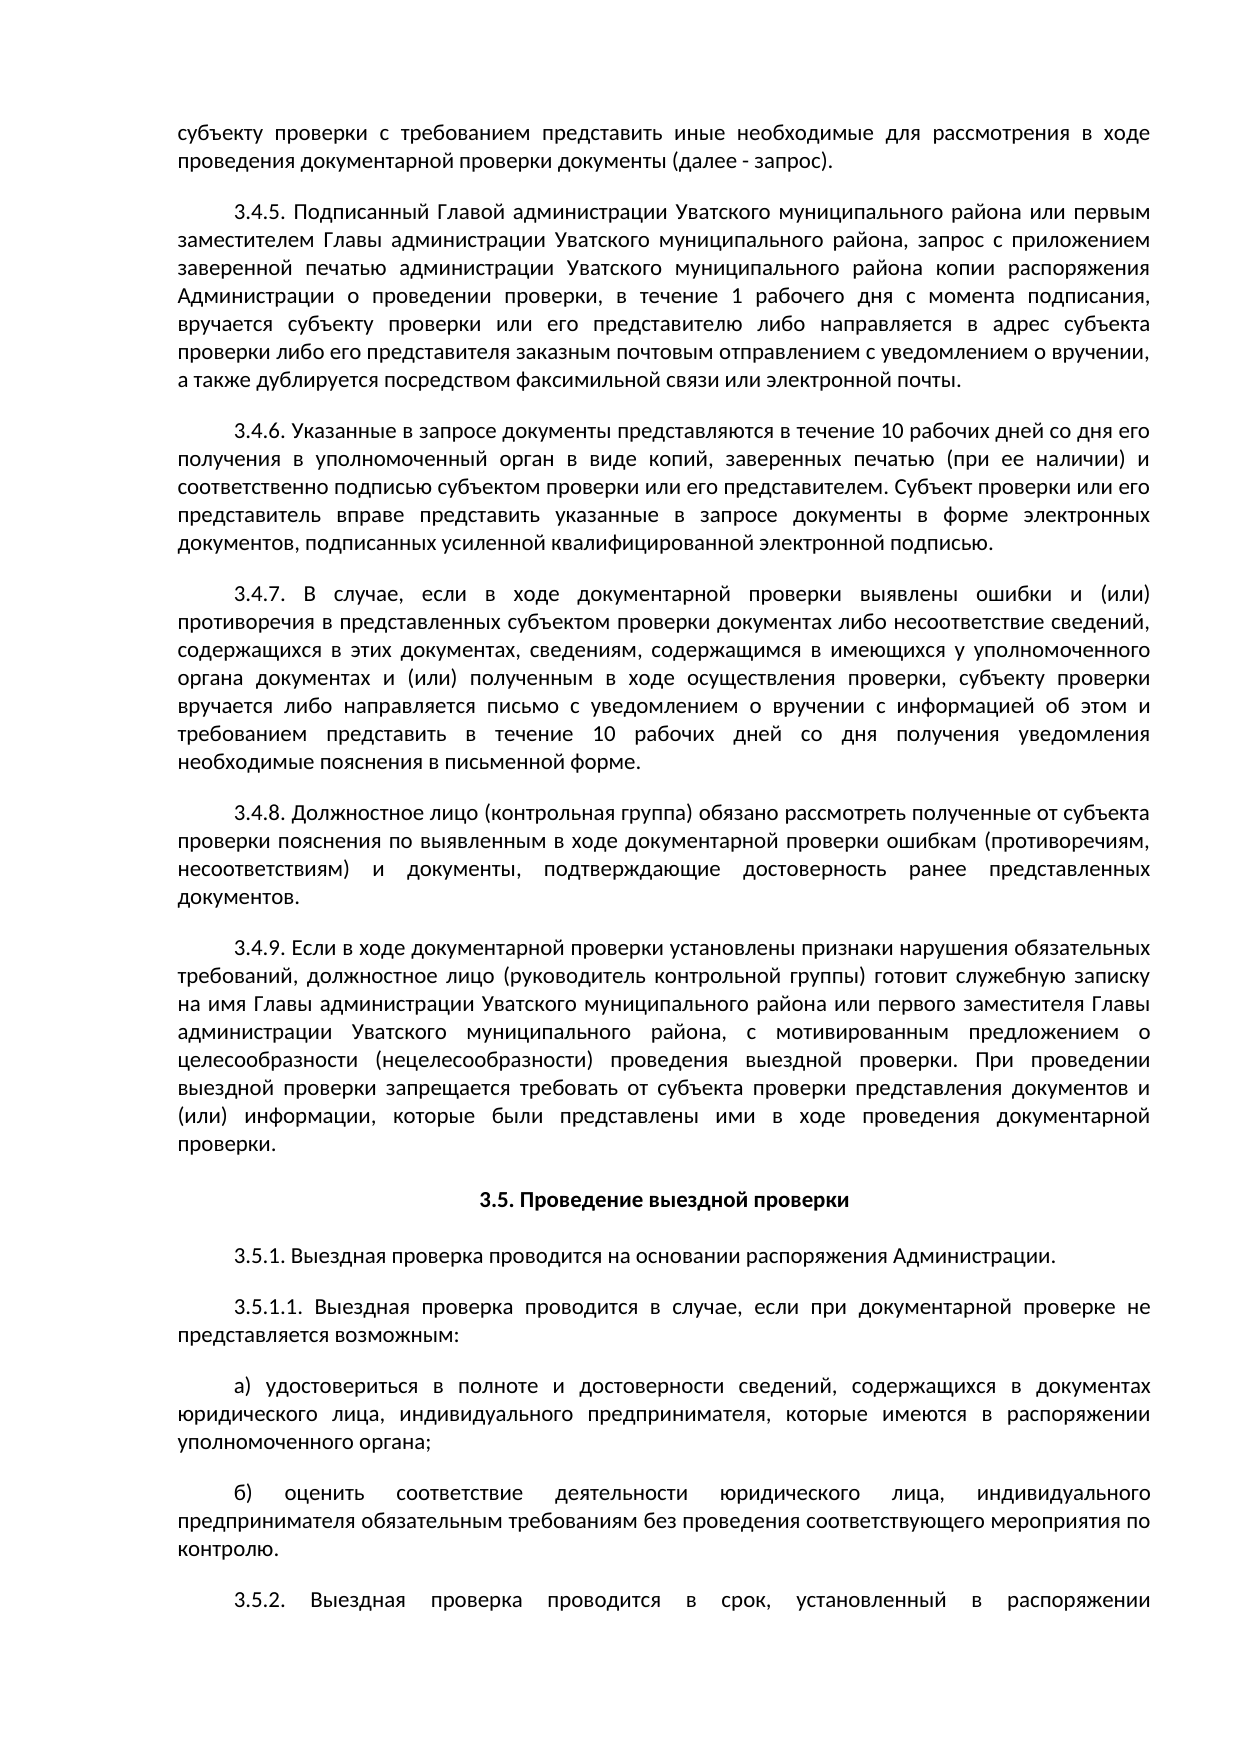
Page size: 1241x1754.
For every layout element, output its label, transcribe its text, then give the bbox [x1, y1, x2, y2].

text 3.4.5. Подписанный Главой администрации Уватского муниципального района или первым заместителем Главы администрации Уватского муниципального района, запрос с приложением заверенной печатью администрации Уватского муниципального района копии распоряжения Администрации о проведении проверки, в течение 1 рабочего дня с момента подписания, вручается субъекту проверки или его представителю либо направляется в адрес субъекта проверки либо его представителя заказным почтовым отправлением с уведомлением о вручении, а также дублируется посредством факсимильной связи или электронной почты. [177, 197, 1152, 393]
title 3.5. Проведение выездной проверки [177, 1185, 1152, 1213]
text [177, 1585, 1152, 1613]
text б) оценить соответствие деятельности юридического лица, индивидуального предпринимателя обязательным требованиям без проведения соответствующего мероприятия по контролю. [177, 1478, 1152, 1562]
text 3.4.9. Если в ходе документарной проверки установлены признаки нарушения обязательных требований, должностное лицо (руководитель контрольной группы) готовит служебную записку на имя Главы администрации Уватского муниципального района или первого заместителя Главы администрации Уватского муниципального района, с мотивированным предложением о целесообразности (нецелесообразности) проведения выездной проверки. При проведении выездной проверки запрещается требовать от субъекта проверки представления документов и (или) информации, которые были представлены ими в ходе проведения документарной проверки. [177, 933, 1152, 1157]
text 3.5.1. Выездная проверка проводится на основании распоряжения Администрации. [177, 1241, 1152, 1269]
text а) удостовериться в полноте и достоверности сведений, содержащихся в документах юридического лица, индивидуального предпринимателя, которые имеются в распоряжении уполномоченного органа; [177, 1371, 1152, 1455]
text 3.4.6. Указанные в запросе документы представляются в течение 10 рабочих дней со дня его получения в уполномоченный орган в виде копий, заверенных печатью (при ее наличии) и соответственно подписью субъектом проверки или его представителем. Субъект проверки или его представитель вправе представить указанные в запросе документы в форме электронных документов, подписанных усиленной квалифицированной электронной подписью. [177, 416, 1152, 556]
text 3.4.8. Должностное лицо (контрольная группа) обязано рассмотреть полученные от субъекта проверки пояснения по выявленным в ходе документарной проверки ошибкам (противоречиям, несоответствиям) и документы, подтверждающие достоверность ранее представленных документов. [177, 798, 1152, 910]
text 3.5.1.1. Выездная проверка проводится в случае, если при документарной проверке не представляется возможным: [177, 1292, 1152, 1348]
text 3.4.7. В случае, если в ходе документарной проверки выявлены ошибки и (или) противоречия в представленных субъектом проверки документах либо несоответствие сведений, содержащихся в этих документах, сведениям, содержащимся в имеющихся у уполномоченного органа документах и (или) полученным в ходе осуществления проверки, субъекту проверки вручается либо направляется письмо с уведомлением о вручении с информацией об этом и требованием представить в течение 10 рабочих дней со дня получения уведомления необходимые пояснения в письменной форме. [177, 579, 1152, 775]
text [177, 118, 1152, 174]
